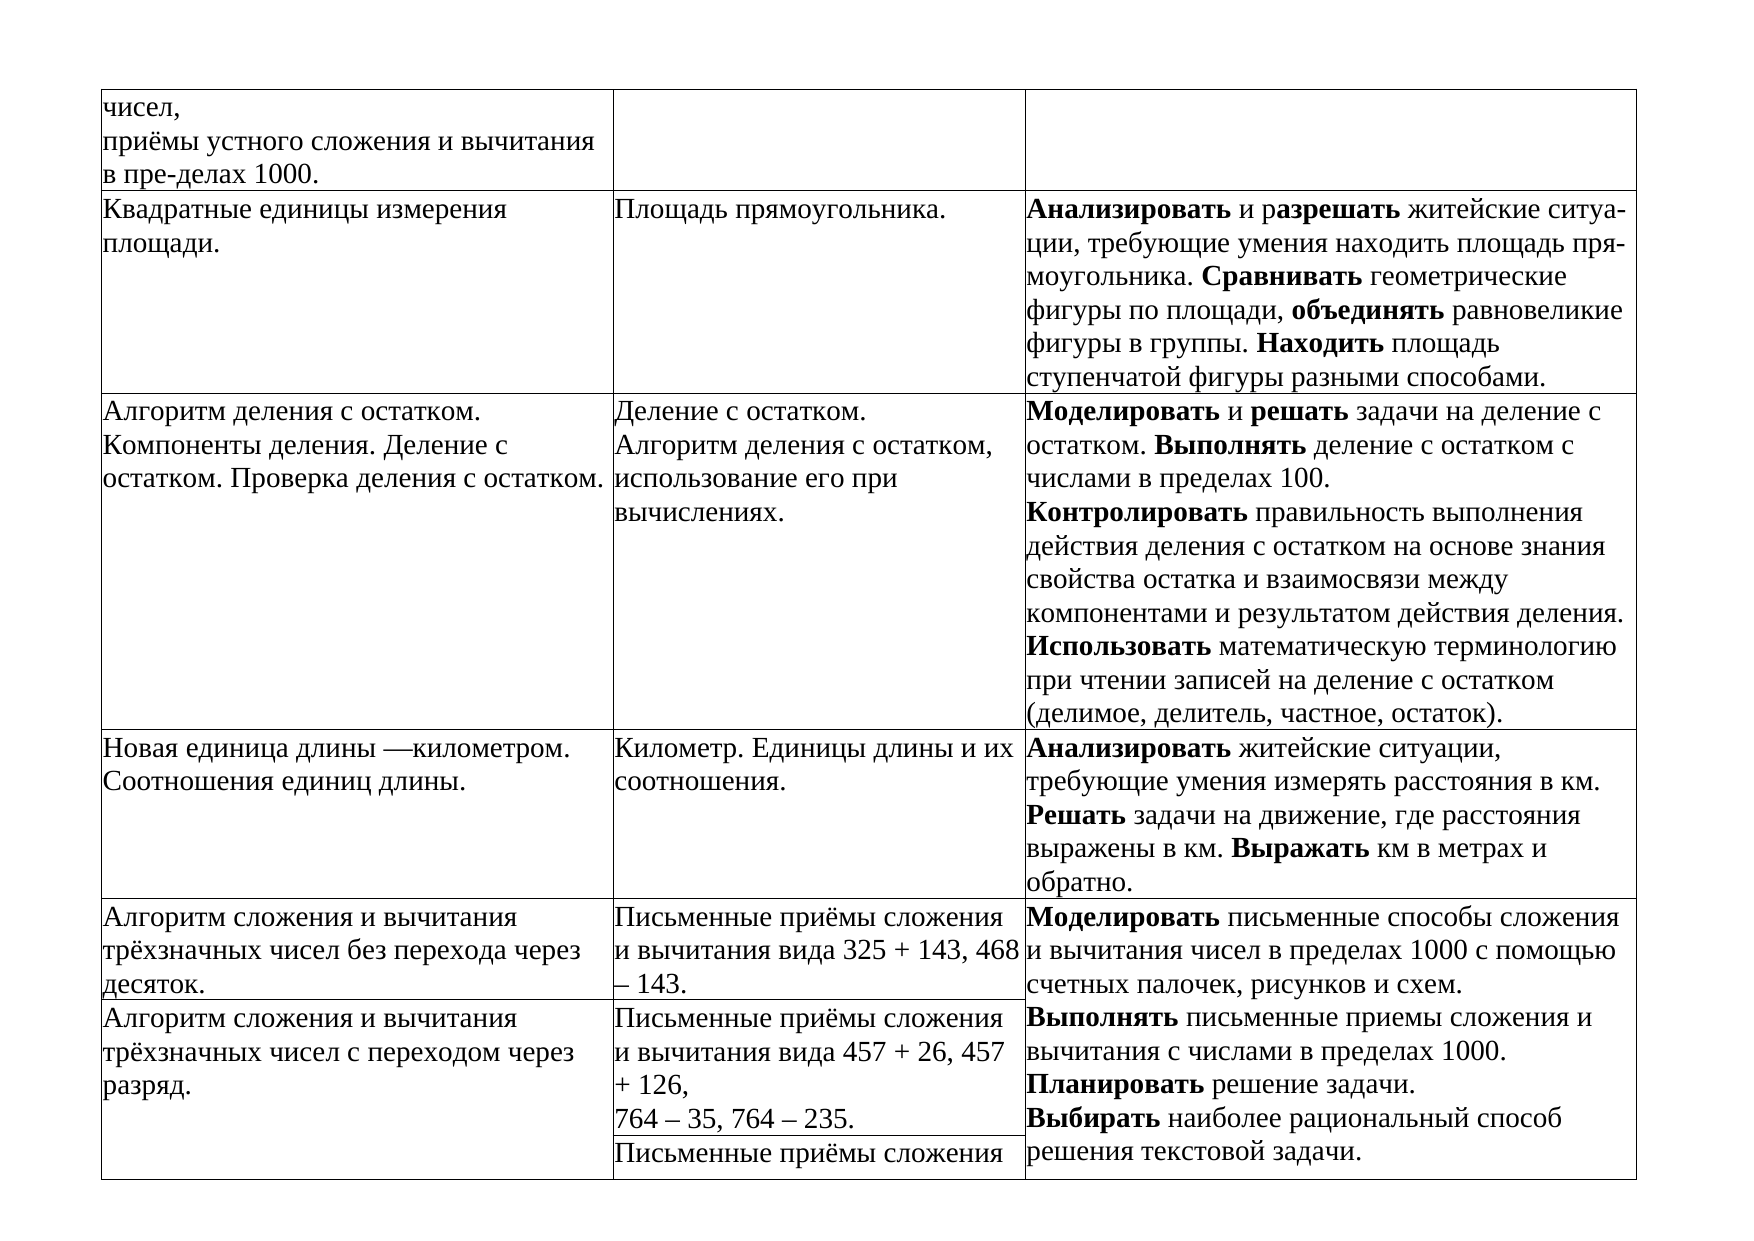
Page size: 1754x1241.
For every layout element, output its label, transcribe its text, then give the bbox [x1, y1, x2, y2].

table_cell Алгоритм сложения и вычитания трёхзначных чисел без перехода через десяток. [102, 899, 613, 999]
table_cell Алгоритм деления с остатком. Компоненты деления. Деление с остатком. Проверка деления с остатком. [102, 394, 613, 729]
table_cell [102, 90, 613, 190]
table_cell Анализировать житейские ситуации, требующие умения измерять расстояния в км. Решать задачи на движение, где расстояния выражены в км. Выражать км в метрах и обратно. [1026, 730, 1636, 898]
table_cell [1026, 90, 1636, 190]
table_cell Километр. Единицы длины и их соотношения. [614, 730, 1025, 898]
table_cell Новая единица длины —километром. Соотношения единиц длины. [102, 730, 613, 898]
table_cell Квадратные единицы измерения площади. [102, 191, 613, 392]
table_cell Деление с остатком. Алгоритм деления с остатком, использование его при вычислениях. [614, 394, 1025, 729]
table_cell Площадь прямоугольника. [614, 191, 1025, 392]
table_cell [614, 90, 1025, 190]
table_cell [614, 1136, 1025, 1179]
table_cell Моделировать письменные способы сложения и вычитания чисел в пределах 1000 с помощью счетных палочек, рисунков и схем. Выполнять письменные приемы сложения и вычитания с числами в пределах 1000. Планировать решение задачи. Выбирать наиболее рациональный способ решения текстовой задачи. Контролировать правильность действия деления с остатком на основе знания свойства остатка и взаимосвязи между компонентами и результатом действия деления. [1026, 899, 1636, 1179]
table_cell Письменные приёмы сложения и вычитания вида 325 + 143, 468 – 143. [614, 899, 1025, 999]
table_cell Письменные приёмы сложения и вычитания вида 457 + 26, 457 + 126, 764 – 35, 764 – 235. [614, 1000, 1025, 1134]
table_cell Моделировать и решать задачи на деление с остатком. Выполнять деление с остатком с числами в пределах 100. Контролировать правильность выполнения действия деления с остатком на основе знания свойства остатка и взаимосвязи между компонентами и результатом действия деления. Использовать математическую терминологию при чтении записей на деление с остатком (делимое, делитель, частное, остаток). [1026, 394, 1636, 729]
table_cell Анализировать и разрешать житейские ситуа-ции, требующие умения находить площадь пря-моугольника. Сравнивать геометрические фигуры по площади, объединять равновеликие фигуры в группы. Находить площадь ступенчатой фигуры разными способами. [1026, 191, 1636, 392]
table_cell Алгоритм сложения и вычитания трёхзначных чисел с переходом через разряд. [102, 1000, 613, 1179]
